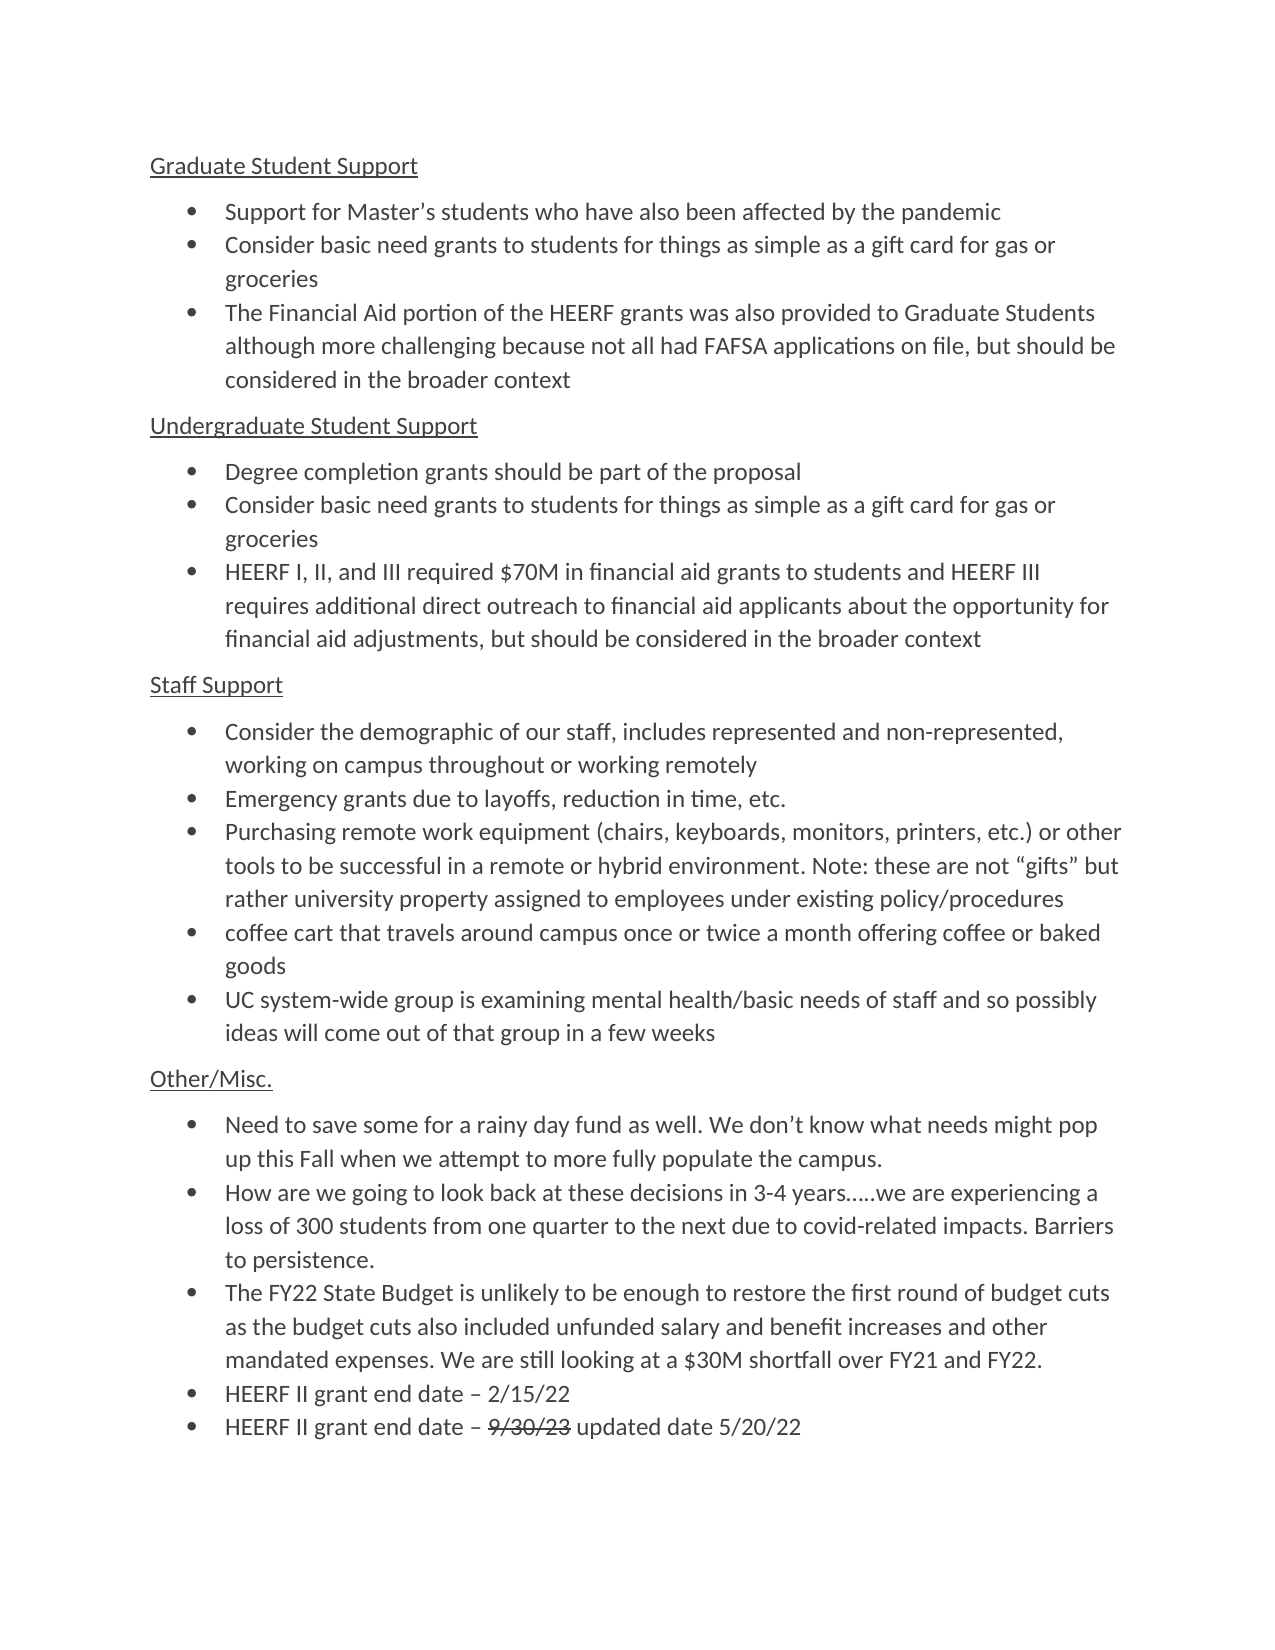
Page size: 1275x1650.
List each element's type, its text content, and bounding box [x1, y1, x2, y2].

list HEERF II grant end date – 9/30/23 updated date 5/20/22 [187, 1411, 1125, 1442]
text Undergraduate Student Support [150, 410, 1125, 440]
text Graduate Student Support [150, 150, 1125, 181]
list Consider basic need grants to students for things as simple as a gift card for gas or groceries [187, 489, 1125, 553]
list How are we going to look back at these decisions in 3-4 years…..we are experiencing a loss of 300 students from one quarter to the next due to covid-related impacts. Barriers to persistence. [187, 1177, 1125, 1274]
list Need to save some for a rainy day fund as well. We don’t know what needs might pop up this Fall when we attempt to more fully populate the campus. [187, 1109, 1125, 1174]
list HEERF I, II, and III required $70M in financial aid grants to students and HEERF III requires additional direct outreach to financial aid applicants about the opportunity for financial aid adjustments, but should be considered in the broader context [187, 556, 1125, 654]
text Other/Misc. [150, 1063, 1125, 1094]
text Staff Support [150, 669, 1125, 700]
list Consider the demographic of our staff, includes represented and non-represented, working on campus throughout or working remotely [187, 716, 1125, 780]
list Consider basic need grants to students for things as simple as a gift card for gas or groceries [187, 229, 1125, 294]
list Support for Master’s students who have also been affected by the pandemic [187, 196, 1125, 227]
list HEERF II grant end date – 2/15/22 [187, 1378, 1125, 1408]
list Emergency grants due to layoffs, reduction in time, etc. [187, 783, 1125, 813]
list UC system-wide group is examining mental health/basic needs of staff and so possibly ideas will come out of that group in a few weeks [187, 984, 1125, 1048]
list Purchasing remote work equipment (chairs, keyboards, monitors, printers, etc.) or other tools to be successful in a remote or hybrid environment. Note: these are not “gifts” but rather university property assigned to employees under existing policy/procedures [187, 816, 1125, 914]
list The FY22 State Budget is unlikely to be enough to restore the first round of budget cuts as the budget cuts also included unfunded salary and benefit increases and other mandated expenses. We are still looking at a $30M shortfall over FY21 and FY22. [187, 1277, 1125, 1375]
list coffee cart that travels around campus once or twice a month offering coffee or baked goods [187, 917, 1125, 981]
list Degree completion grants should be part of the proposal [187, 456, 1125, 486]
list The Financial Aid portion of the HEERF grants was also provided to Graduate Students although more challenging because not all had FAFSA applications on file, but should be considered in the broader context [187, 297, 1125, 394]
